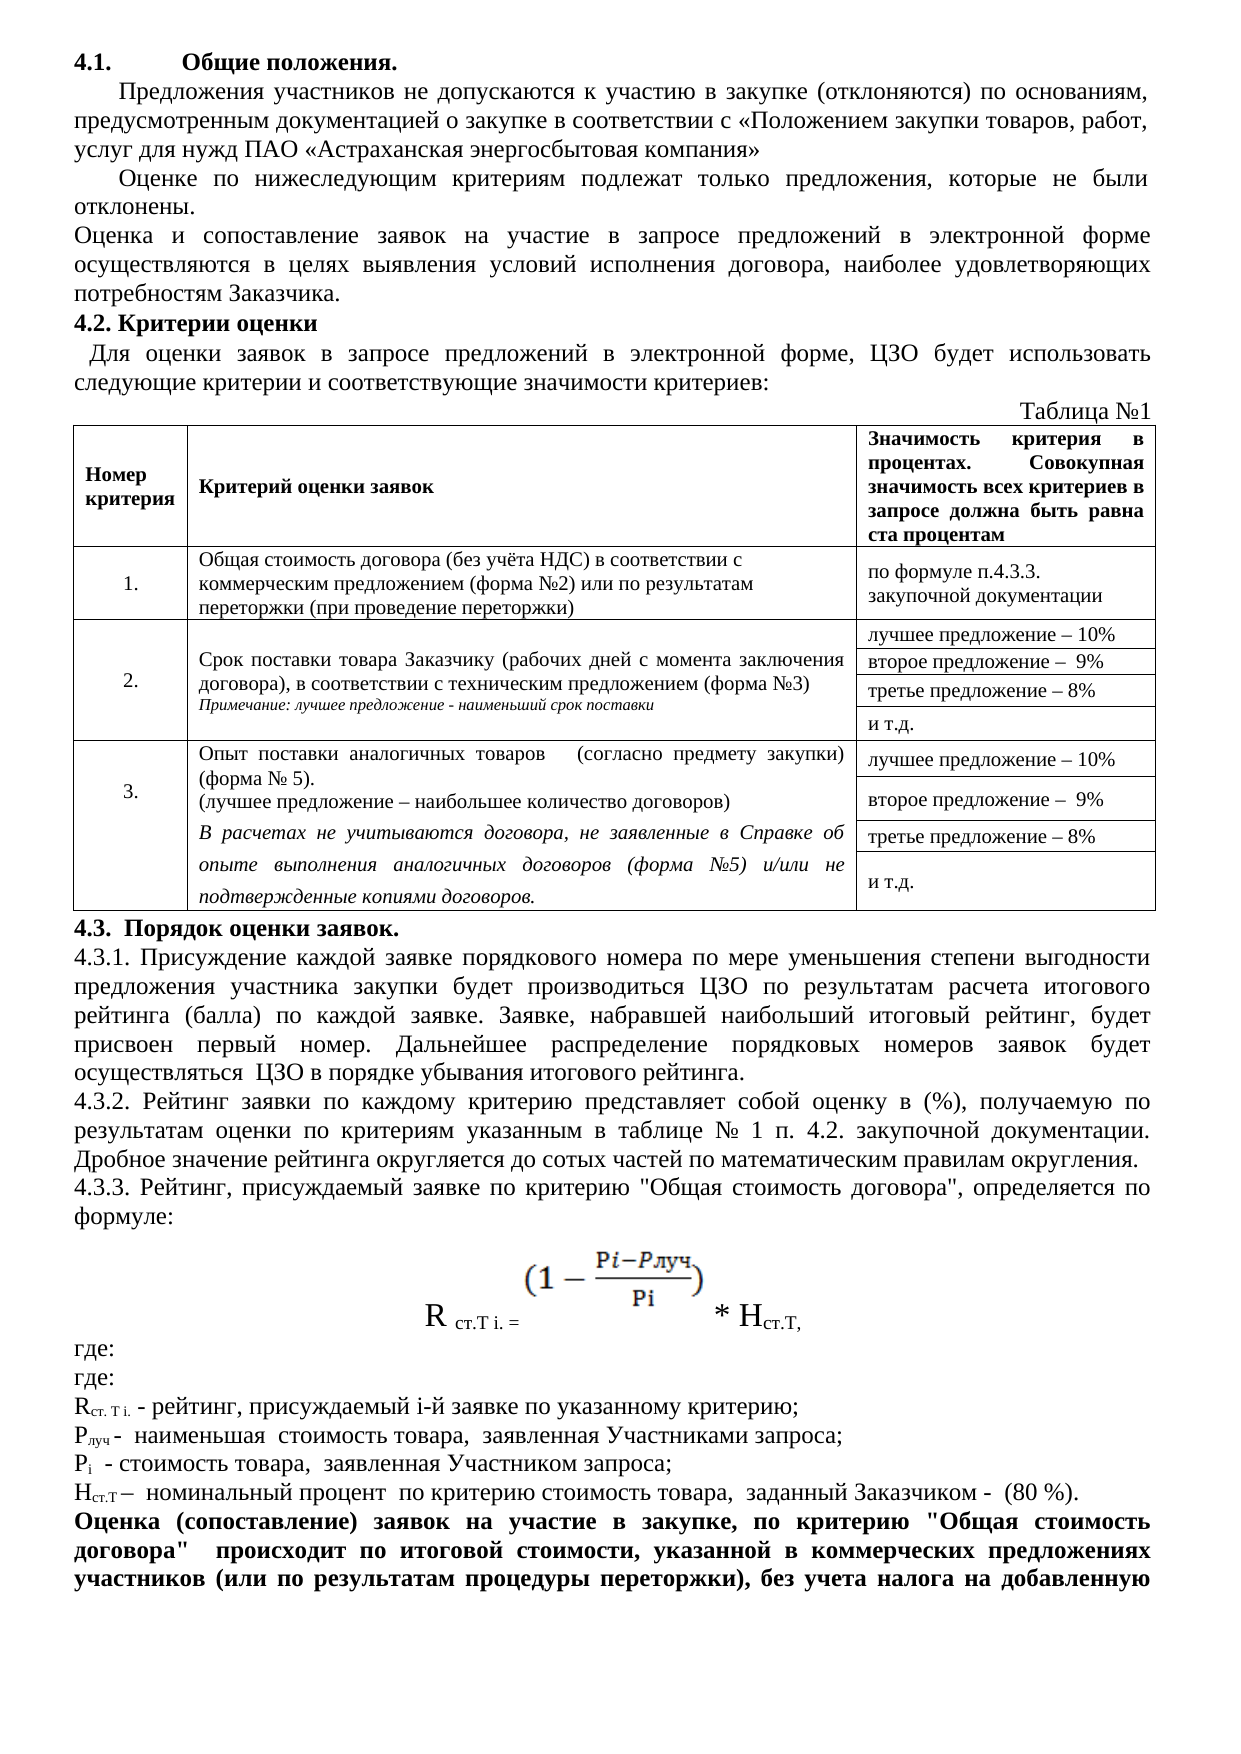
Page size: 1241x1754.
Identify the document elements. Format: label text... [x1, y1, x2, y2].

table_cell 1. [74, 547, 187, 619]
text Для оценки заявок в запросе предложений в электронной форме, ЦЗО будет использовать следующие критерии и соответствующие значимости критериев: [74, 338, 1152, 396]
text Нст.Т – номинальный процент по критерию стоимость товара, заданный Заказчиком - (80 %). [74, 1477, 1152, 1506]
picture [523, 1249, 706, 1327]
text Таблица №1 [74, 396, 1152, 424]
table_cell Срок поставки товара Заказчику (рабочих дней с момента заключения договора), в соответствии с техническим предложением (форма №3) Примечание: лучшее предложение - наименьший срок поставки [188, 620, 856, 740]
table_cell 3. [74, 741, 187, 909]
text 4.3. Порядок оценки заявок. [74, 911, 1152, 942]
table_cell третье предложение – 8% [857, 675, 1155, 706]
text 4.3.1. Присуждение каждой заявке порядкового номера по мере уменьшения степени выгодности предложения участника закупки будет производиться ЦЗО по результатам расчета итогового рейтинга (балла) по каждой заявке. Заявке, набравшей наибольший итоговый рейтинг, будет присвоен первый номер. Дальнейшее распределение порядковых номеров заявок будет осуществляться ЦЗО в порядке убывания итогового рейтинга. [74, 942, 1152, 1086]
text 4.3.2. Рейтинг заявки по каждому критерию представляет собой оценку в (%), получаемую по результатам оценки по критериям указанным в таблице № 1 п. 4.2. закупочной документации. Дробное значение рейтинга округляется до сотых частей по математическим правилам округления. [74, 1086, 1152, 1172]
table_cell второе предложение – 9% [857, 777, 1155, 820]
table_cell и т.д. [857, 707, 1155, 740]
text 4.1. Общие положения. [74, 44, 1152, 76]
text Предложения участников не допускаются к участию в закупке (отклоняются) по основаниям, предусмотренным документацией о закупке в соответствии с «Положением закупки товаров, работ, услуг для нужд ПАО «Астраханская энергосбытовая компания» [74, 76, 1149, 163]
text Rст. Т i. - рейтинг, присуждаемый i-й заявке по указанному критерию; [74, 1391, 1152, 1420]
table_cell третье предложение – 8% [857, 821, 1155, 851]
table_cell лучшее предложение – 10% [857, 620, 1155, 647]
text где: [74, 1333, 1152, 1362]
table_cell второе предложение – 9% [857, 649, 1155, 674]
text R ст.Т i. = * Hст.Т, [74, 1249, 1152, 1333]
text 4.2. Критерии оценки [74, 306, 1152, 338]
table_cell по формуле п.4.3.3. закупочной документации [857, 547, 1155, 619]
text Рi - стоимость товара, заявленная Участником запроса; [74, 1448, 1152, 1477]
text Оценка и сопоставление заявок на участие в запросе предложений в электронной форме осуществляются в целях выявления условий исполнения договора, наиболее удовлетворяющих потребностям Заказчика. [74, 220, 1152, 306]
text Рлуч - наименьшая стоимость товара, заявленная Участниками запроса; [74, 1420, 1152, 1448]
table_cell Опыт поставки аналогичных товаров (согласно предмету закупки) (форма № 5). (лучшее предложение – наибольшее количество договоров) В расчетах не учитываются договора, не заявленные в Справке об опыте выполнения аналогичных договоров (форма №5) и/или не подтвержденные копиями договоров. [188, 741, 856, 909]
table_header Критерий оценки заявок [188, 426, 856, 546]
table_cell 2. [74, 620, 187, 740]
table_header Номер критерия [74, 426, 187, 546]
table_cell Общая стоимость договора (без учёта НДС) в соответствии с коммерческим предложением (форма №2) или по результатам переторжки (при проведение переторжки) [188, 547, 856, 619]
text Оценке по нижеследующим критериям подлежат только предложения, которые не были отклонены. [74, 163, 1149, 220]
text 4.3.3. Рейтинг, присуждаемый заявке по критерию "Общая стоимость договора", определяется по формуле: [74, 1172, 1152, 1230]
table_cell и т.д. [857, 852, 1155, 909]
text где: [74, 1362, 1152, 1391]
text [74, 1506, 1152, 1592]
table_cell лучшее предложение – 10% [857, 741, 1155, 776]
table_header Значимость критерия в процентах. Совокупная значимость всех критериев в запросе должна быть равна ста процентам [857, 426, 1155, 546]
